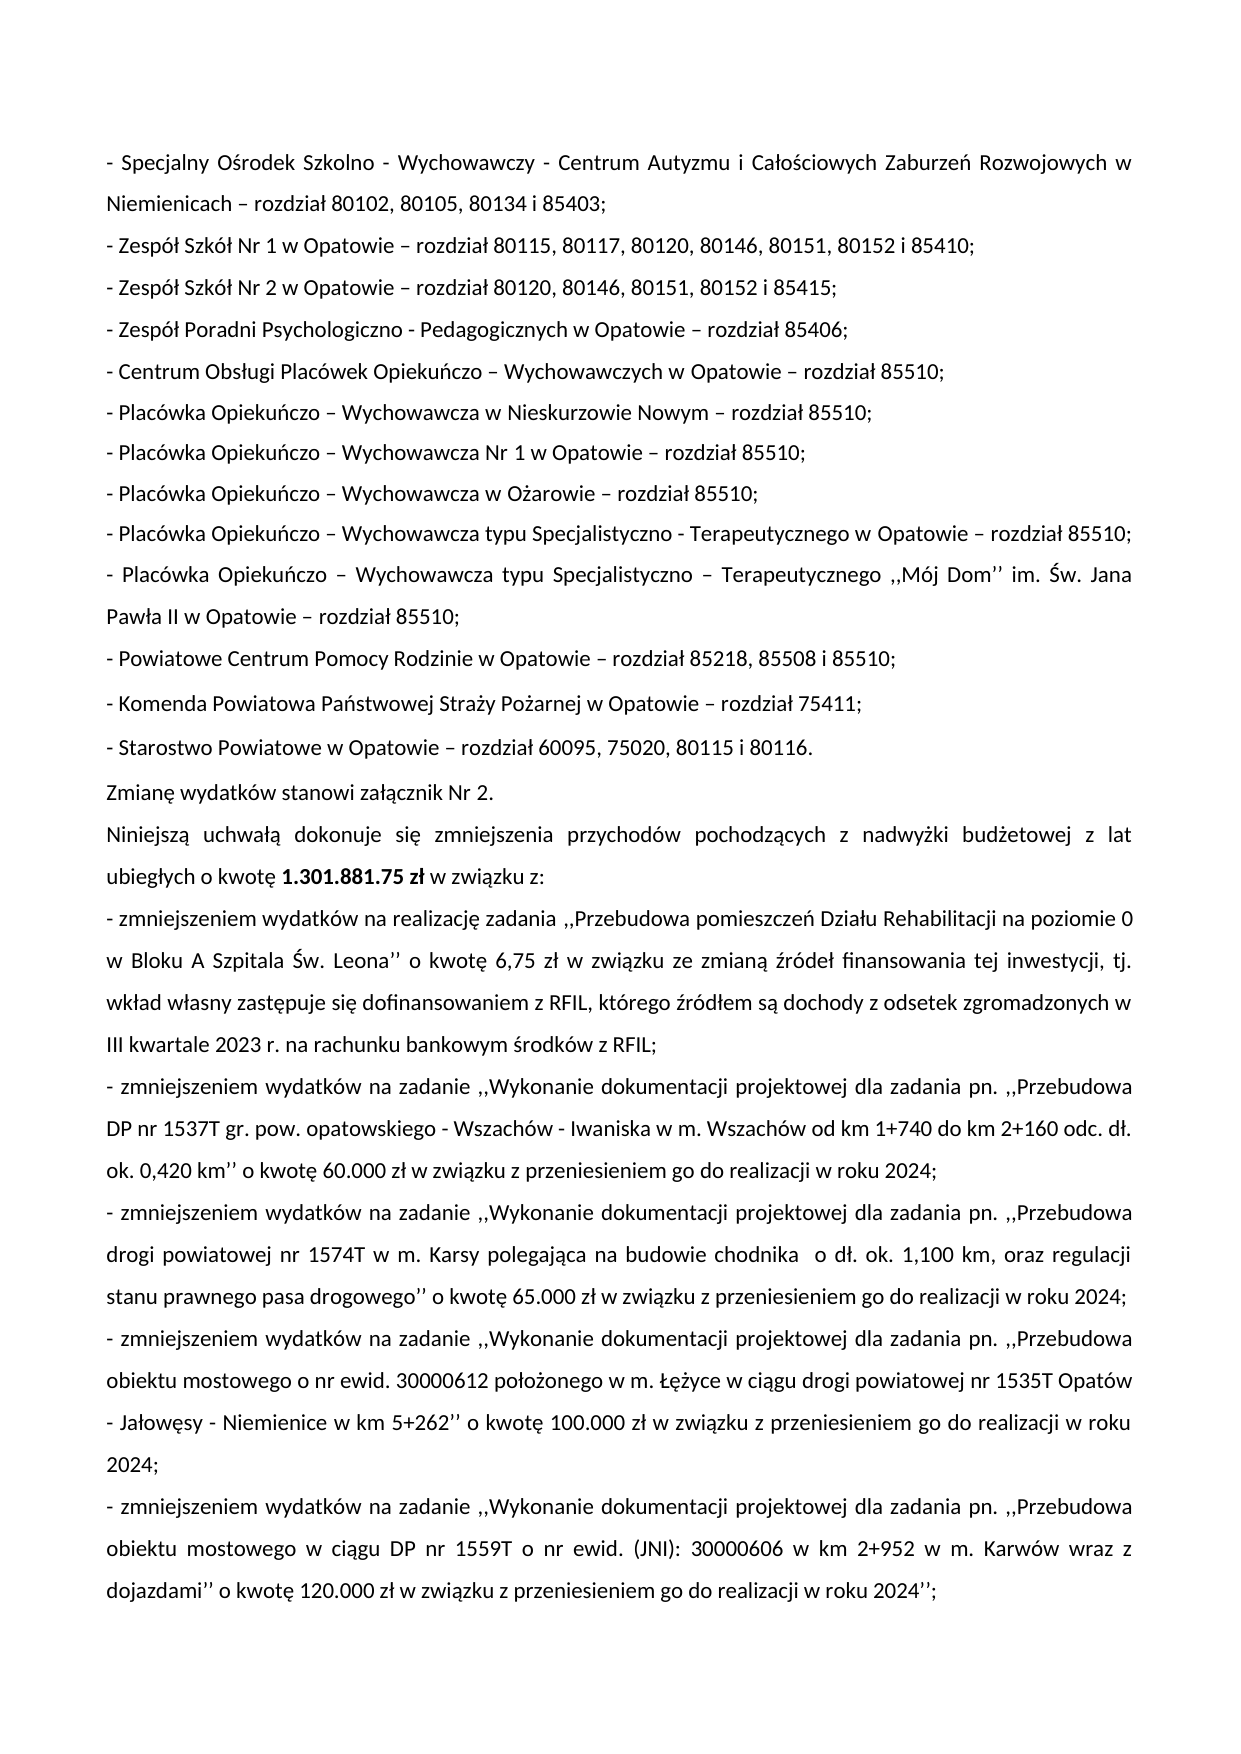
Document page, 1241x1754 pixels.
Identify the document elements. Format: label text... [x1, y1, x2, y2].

text - Zespół Szkół Nr 1 w Opatowie – rozdział 80115, 80117, 80120, 80146, 80151, 80152 i 85410; [106, 232, 1134, 259]
text - Starostwo Powiatowe w Opatowie – rozdział 60095, 75020, 80115 i 80116. [106, 733, 1134, 761]
text - zmniejszeniem wydatków na zadanie ,,Wykonanie dokumentacji projektowej dla zadania pn. ,,Przebudowa DP nr 1537T gr. pow. opatowskiego - Wszachów - Iwaniska w m. Wszachów od km 1+740 do km 2+160 odc. dł. ok. 0,420 km’’ o kwotę 60.000 zł w związku z przeniesieniem go do realizacji w roku 2024; [106, 1072, 1134, 1184]
text - Komenda Powiatowa Państwowej Straży Pożarnej w Opatowie – rozdział 75411; [106, 689, 1134, 717]
text Zmianę wydatków stanowi załącznik Nr 2. [106, 778, 1134, 806]
text - Placówka Opiekuńczo – Wychowawcza typu Specjalistyczno – Terapeutycznego ,,Mój Dom’’ im. Św. Jana Pawła II w Opatowie – rozdział 85510; [106, 560, 1134, 630]
text - zmniejszeniem wydatków na realizację zadania ,,Przebudowa pomieszczeń Działu Rehabilitacji na poziomie 0 w Bloku A Szpitala Św. Leona’’ o kwotę 6,75 zł w związku ze zmianą źródeł finansowania tej inwestycji, tj. wkład własny zastępuje się dofinansowaniem z RFIL, którego źródłem są dochody z odsetek zgromadzonych w III kwartale 2023 r. na rachunku bankowym środków z RFIL; [106, 904, 1134, 1058]
text - Placówka Opiekuńczo – Wychowawcza w Nieskurzowie Nowym – rozdział 85510; [106, 398, 1134, 426]
text - Placówka Opiekuńczo – Wychowawcza Nr 1 w Opatowie – rozdział 85510; [106, 438, 1134, 467]
text Niniejszą uchwałą dokonuje się zmniejszenia przychodów pochodzących z nadwyżki budżetowej z lat ubiegłych o kwotę 1.301.881.75 zł w związku z: [106, 820, 1134, 890]
text - Zespół Szkół Nr 2 w Opatowie – rozdział 80120, 80146, 80151, 80152 i 85415; [106, 273, 1134, 302]
text - zmniejszeniem wydatków na zadanie ,,Wykonanie dokumentacji projektowej dla zadania pn. ,,Przebudowa drogi powiatowej nr 1574T w m. Karsy polegająca na budowie chodnika o dł. ok. 1,100 km, oraz regulacji stanu prawnego pasa drogowego’’ o kwotę 65.000 zł w związku z przeniesieniem go do realizacji w roku 2024; [106, 1198, 1134, 1310]
text - Zespół Poradni Psychologiczno - Pedagogicznych w Opatowie – rozdział 85406; [106, 316, 1134, 343]
text - zmniejszeniem wydatków na zadanie ,,Wykonanie dokumentacji projektowej dla zadania pn. ,,Przebudowa obiektu mostowego o nr ewid. 30000612 położonego w m. Łężyce w ciągu drogi powiatowej nr 1535T Opatów - Jałowęsy - Niemienice w km 5+262’’ o kwotę 100.000 zł w związku z przeniesieniem go do realizacji w roku 2024; [106, 1324, 1134, 1478]
text - Placówka Opiekuńczo – Wychowawcza w Ożarowie – rozdział 85510; [106, 479, 1134, 507]
text - Placówka Opiekuńczo – Wychowawcza typu Specjalistyczno - Terapeutycznego w Opatowie – rozdział 85510; [106, 519, 1134, 548]
text - zmniejszeniem wydatków na zadanie ,,Wykonanie dokumentacji projektowej dla zadania pn. ,,Przebudowa obiektu mostowego w ciągu DP nr 1559T o nr ewid. (JNI): 30000606 w km 2+952 w m. Karwów wraz z dojazdami’’ o kwotę 120.000 zł w związku z przeniesieniem go do realizacji w roku 2024’’; [106, 1492, 1134, 1604]
text - Centrum Obsługi Placówek Opiekuńczo – Wychowawczych w Opatowie – rozdział 85510; [106, 357, 1134, 386]
text - Powiatowe Centrum Pomocy Rodzinie w Opatowie – rozdział 85218, 85508 i 85510; [106, 644, 1134, 672]
text - Specjalny Ośrodek Szkolno - Wychowawczy - Centrum Autyzmu i Całościowych Zaburzeń Rozwojowych w Niemienicach – rozdział 80102, 80105, 80134 i 85403; [106, 148, 1134, 218]
